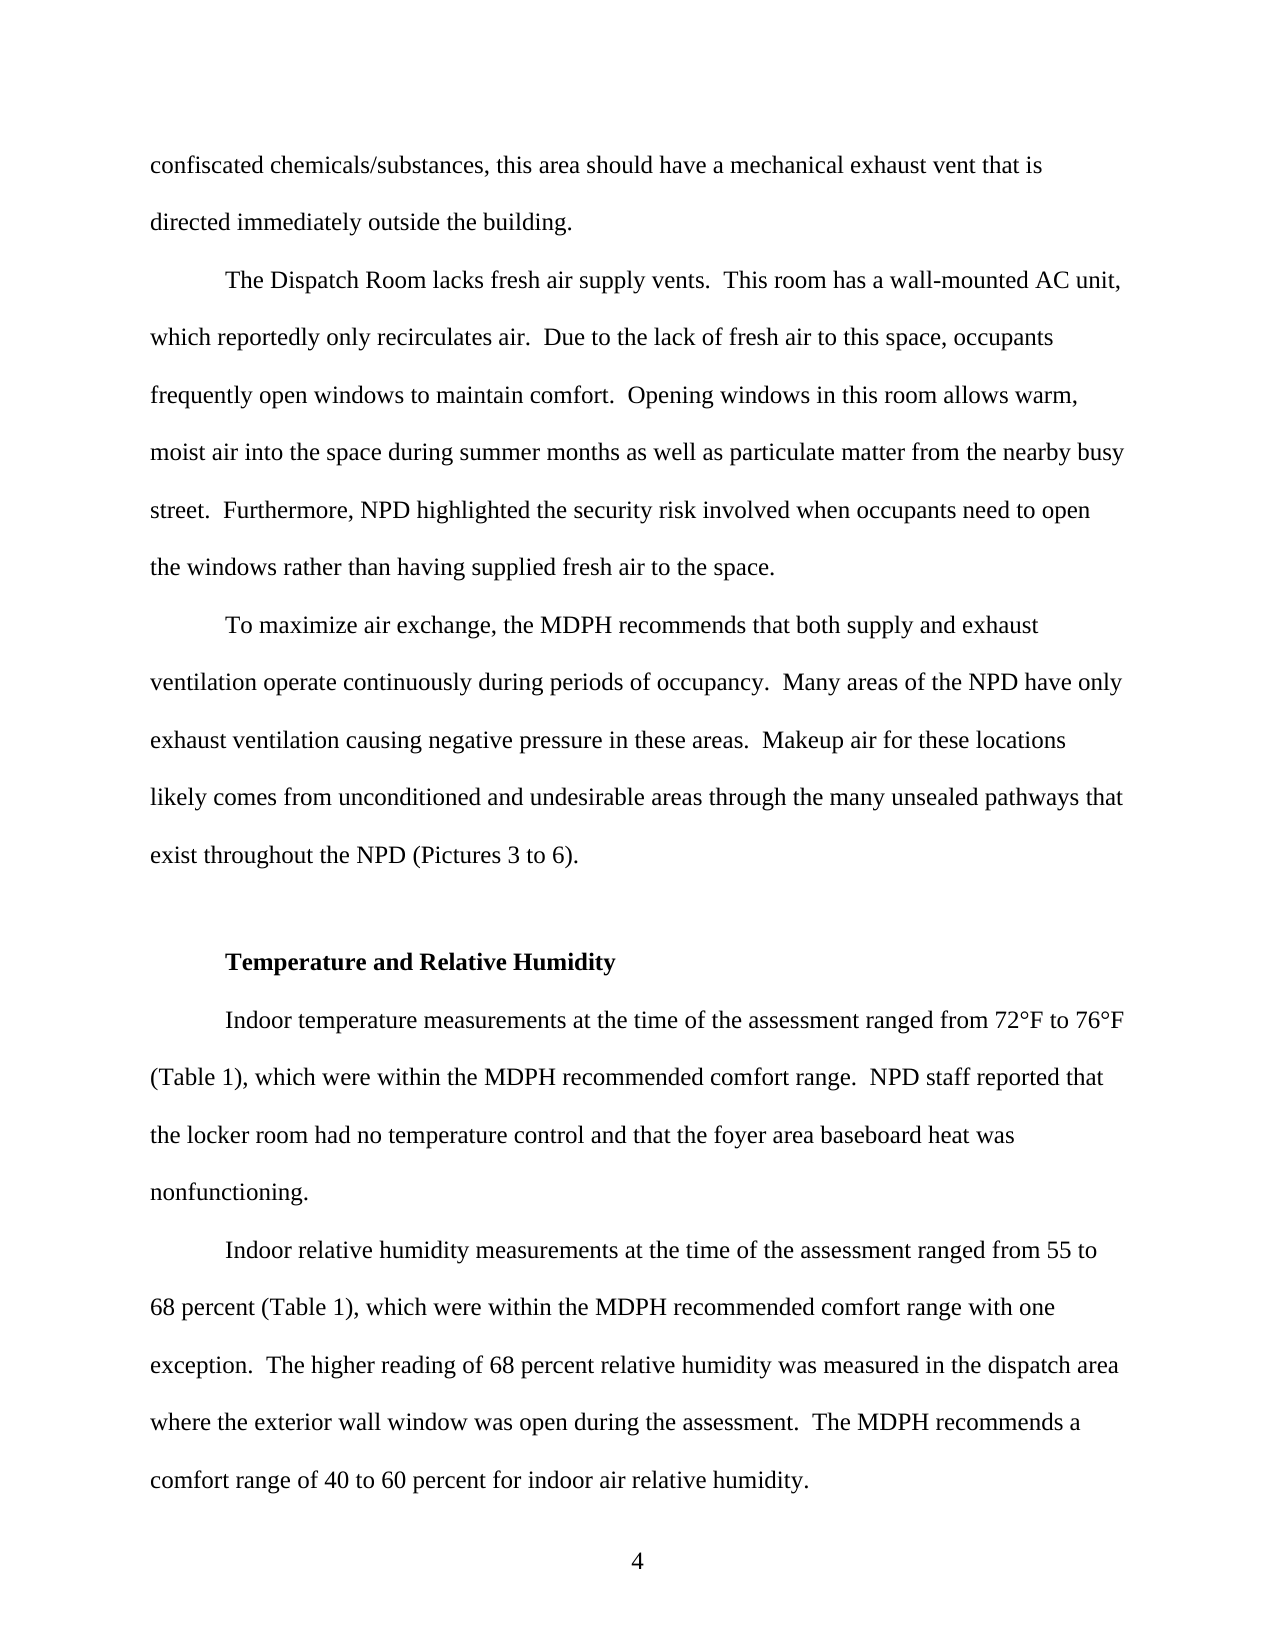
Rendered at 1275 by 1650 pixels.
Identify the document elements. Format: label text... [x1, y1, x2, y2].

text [150, 150, 1125, 236]
text Indoor temperature measurements at the time of the assessment ranged from 72°F to 76°F (Table 1), which were within the MDPH recommended comfort range. NPD staff reported that the locker room had no temperature control and that the foyer area baseboard heat was nonfunctioning. [150, 1005, 1125, 1206]
text To maximize air exchange, the MDPH recommends that both supply and exhaust ventilation operate continuously during periods of occupancy. Many areas of the NPD have only exhaust ventilation causing negative pressure in these areas. Makeup air for these locations likely comes from unconditioned and undesirable areas through the many unsealed pathways that exist throughout the NPD (Pictures 3 to 6). [150, 610, 1125, 869]
subtitle Temperature and Relative Humidity [150, 947, 1125, 976]
text The Dispatch Room lacks fresh air supply vents. This room has a wall-mounted AC unit, which reportedly only recirculates air. Due to the lack of fresh air to this space, occupants frequently open windows to maintain comfort. Opening windows in this room allows warm, moist air into the space during summer months as well as particulate matter from the nearby busy street. Furthermore, NPD highlighted the security risk involved when occupants need to open the windows rather than having supplied fresh air to the space. [150, 265, 1125, 581]
text Indoor relative humidity measurements at the time of the assessment ranged from 55 to 68 percent (Table 1), which were within the MDPH recommended comfort range with one exception. The higher reading of 68 percent relative humidity was measured in the dispatch area where the exterior wall window was open during the assessment. The MDPH recommends a comfort range of 40 to 60 percent for indoor air relative humidity. [150, 1235, 1125, 1494]
